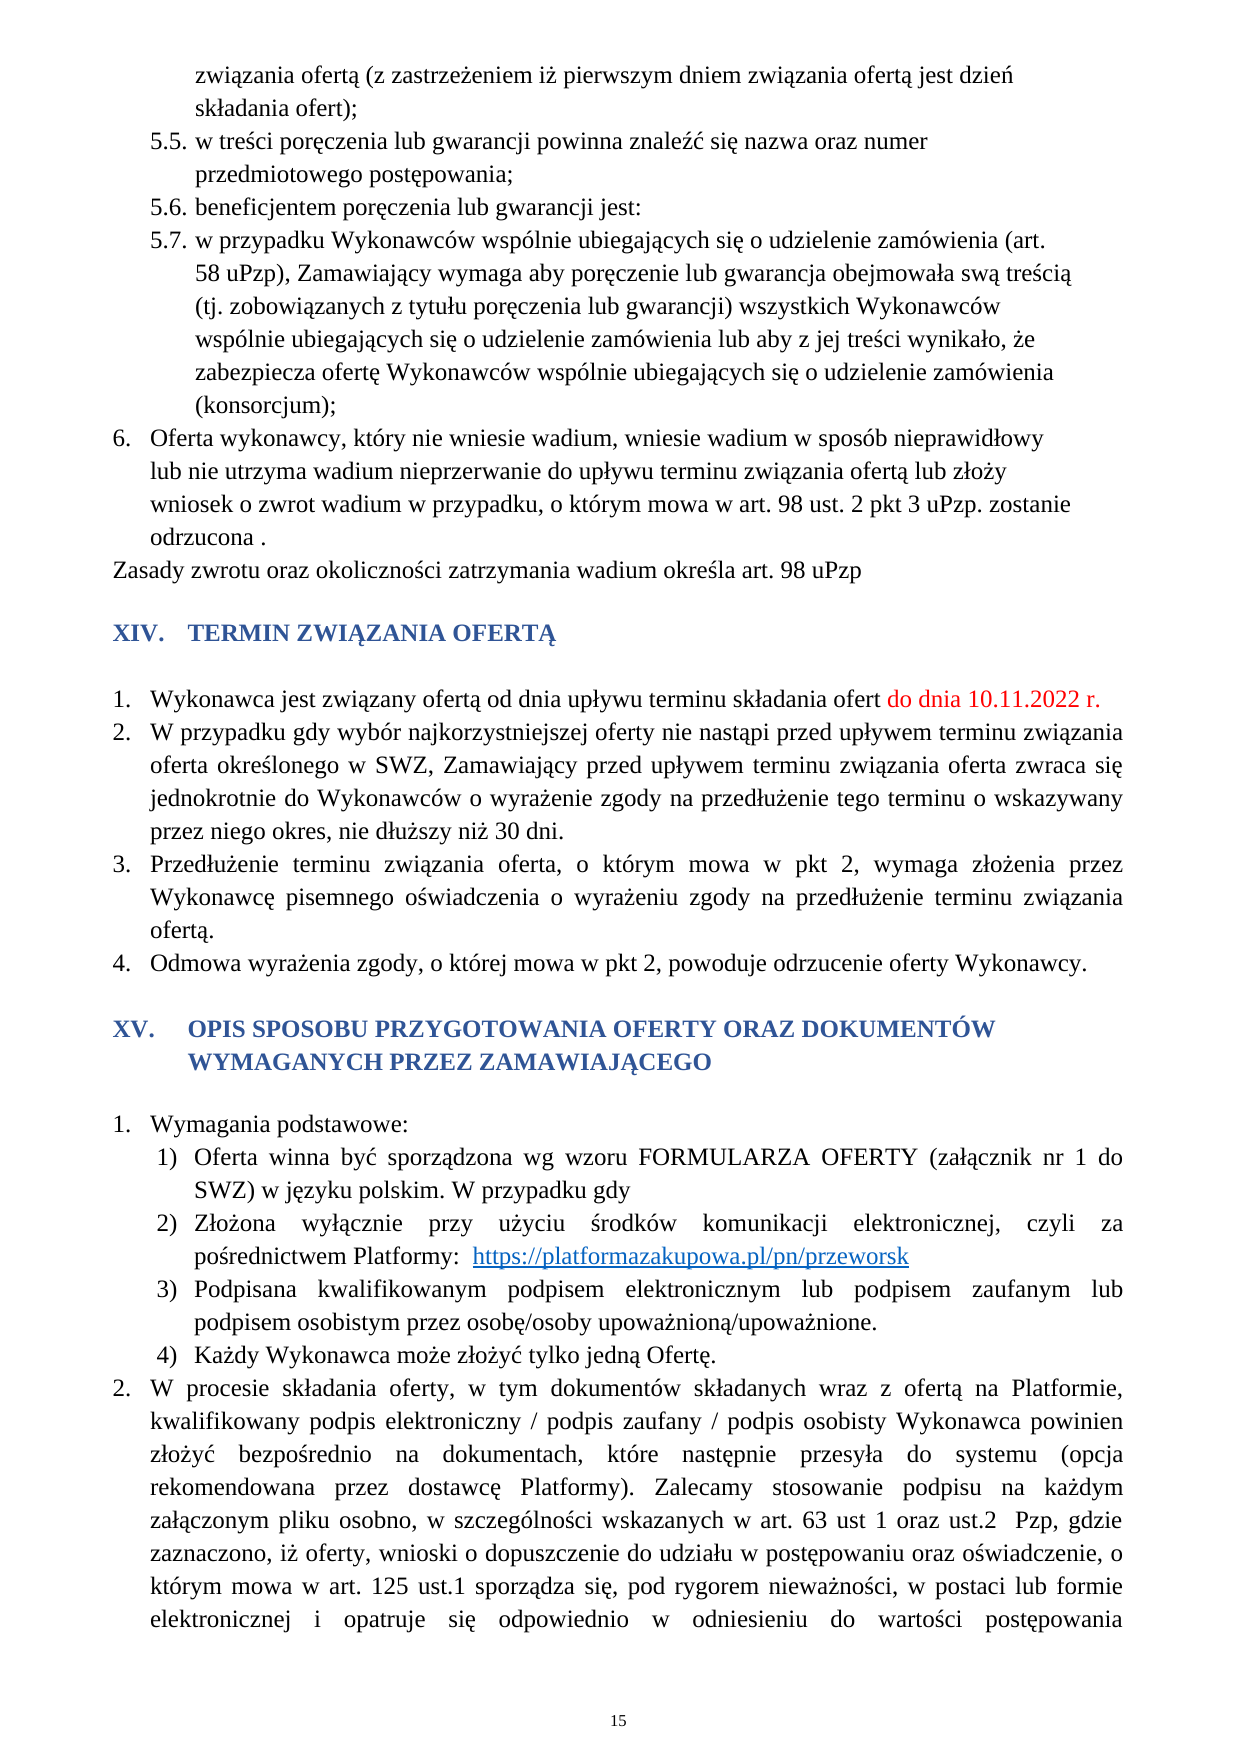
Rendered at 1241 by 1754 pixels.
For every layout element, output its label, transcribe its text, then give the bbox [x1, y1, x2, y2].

list OPIS SPOSOBU PRZYGOTOWANIA OFERTY ORAZ DOKUMENTÓW WYMAGANYCH PRZEZ ZAMAWIAJĄCEGO [112, 1014, 1124, 1076]
list W przypadku gdy wybór najkorzystniejszej oferty nie nastąpi przed upływem terminu związania oferta określonego w SWZ, Zamawiający przed upływem terminu związania oferta zwraca się jednokrotnie do Wykonawców o wyrażenie zgody na przedłużenie tego terminu o wskazywany przez niego okres, nie dłuższy niż 30 dni. [112, 717, 1124, 844]
list Złożona wyłącznie przy użyciu środków komunikacji elektronicznej, czyli za pośrednictwem Platformy: https://platformazakupowa.pl/pn/przeworsk [156, 1208, 1124, 1270]
list Podpisana kwalifikowanym podpisem elektronicznym lub podpisem zaufanym lub podpisem osobistym przez osobę/osoby upoważnioną/upoważnione. [156, 1274, 1124, 1336]
list TERMIN ZWIĄZANIA OFERTĄ [112, 618, 1124, 646]
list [150, 60, 1076, 122]
list beneficjentem poręczenia lub gwarancji jest: [150, 192, 1076, 221]
list Oferta wykonawcy, który nie wniesie wadium, wniesie wadium w sposób nieprawidłowy lub nie utrzyma wadium nieprzerwanie do upływu terminu związania ofertą lub złoży wniosek o zwrot wadium w przypadku, o którym mowa w art. 98 ust. 2 pkt 3 uPzp. zostanie odrzucona . [112, 423, 1076, 551]
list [112, 1373, 1124, 1633]
list w przypadku Wykonawców wspólnie ubiegających się o udzielenie zamówienia (art. 58 uPzp), Zamawiający wymaga aby poręczenie lub gwarancja obejmowała swą treścią (tj. zobowiązanych z tytułu poręczenia lub gwarancji) wszystkich Wykonawców wspólnie ubiegających się o udzielenie zamówienia lub aby z jej treści wynikało, że zabezpiecza ofertę Wykonawców wspólnie ubiegających się o udzielenie zamówienia (konsorcjum); [150, 225, 1076, 419]
list Przedłużenie terminu związania oferta, o którym mowa w pkt 2, wymaga złożenia przez Wykonawcę pisemnego oświadczenia o wyrażeniu zgody na przedłużenie terminu związania ofertą. [112, 849, 1124, 944]
list Odmowa wyrażenia zgody, o której mowa w pkt 2, powoduje odrzucenie oferty Wykonawcy. [112, 948, 1124, 977]
list w treści poręczenia lub gwarancji powinna znaleźć się nazwa oraz numer przedmiotowego postępowania; [150, 126, 1076, 188]
list Oferta winna być sporządzona wg wzoru FORMULARZA OFERTY (załącznik nr 1 do SWZ) w języku polskim. W przypadku gdy [156, 1142, 1124, 1204]
list Wymagania podstawowe: [112, 1109, 1124, 1138]
list Każdy Wykonawca może złożyć tylko jedną Ofertę. [156, 1340, 1124, 1369]
text Zasady zwrotu oraz okoliczności zatrzymania wadium określa art. 98 uPzp [112, 556, 1076, 584]
list Wykonawca jest związany ofertą od dnia upływu terminu składania ofert do dnia 10.11.2022 r. [112, 684, 1124, 712]
